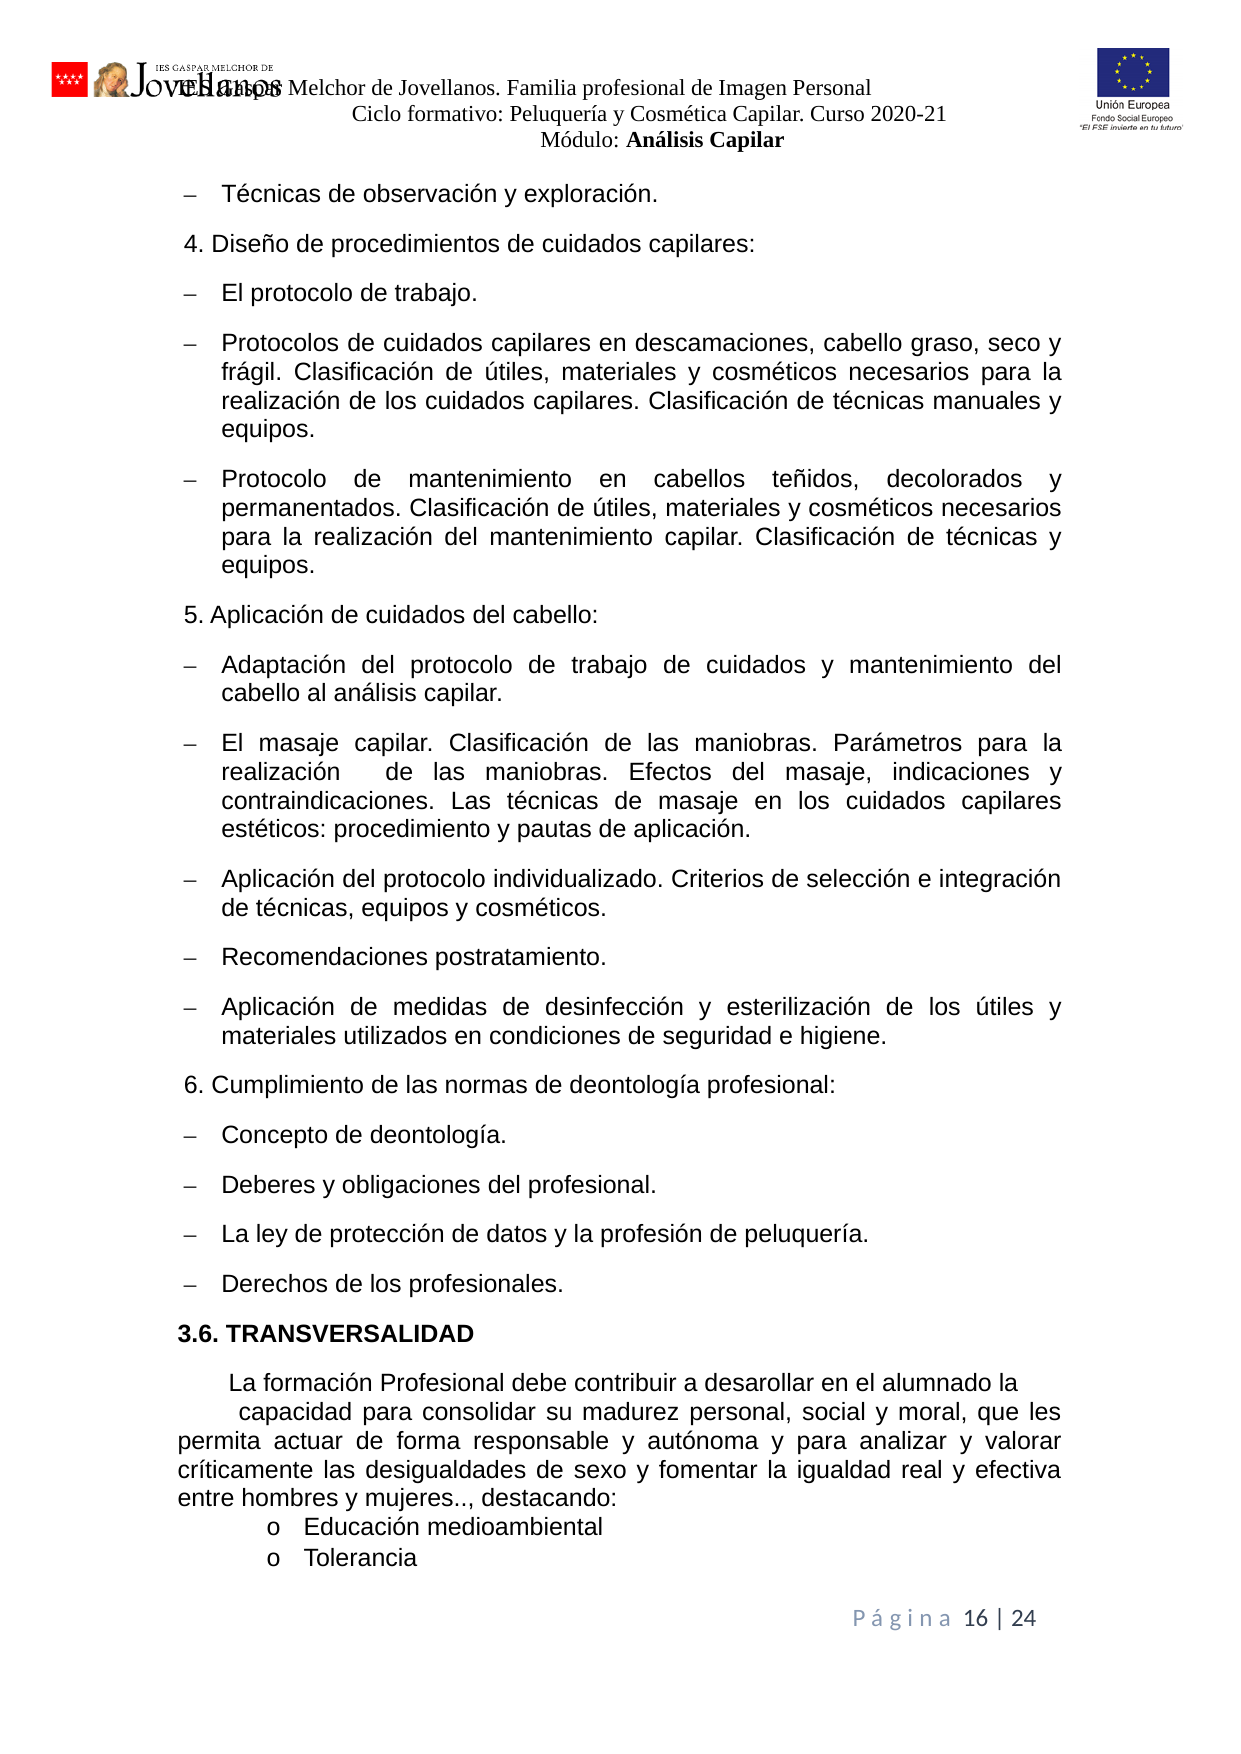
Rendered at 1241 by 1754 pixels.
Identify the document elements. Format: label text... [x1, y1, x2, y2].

list El protocolo de trabajo. [183, 278, 1063, 307]
list Derechos de los profesionales. [183, 1269, 1063, 1298]
list Deberes y obligaciones del profesional. [183, 1170, 1063, 1199]
text 6. Cumplimiento de las normas de deontología profesional: [183, 1071, 1063, 1099]
list Educación medioambiental [266, 1512, 1063, 1543]
list Adaptación del protocolo de trabajo de cuidados y mantenimiento del cabello al análisis capilar. [183, 649, 1063, 707]
list Recomendaciones postratamiento. [183, 942, 1063, 971]
list Técnicas de observación y exploración. [183, 179, 1063, 208]
list Tolerancia [266, 1543, 1063, 1574]
list Aplicación del protocolo individualizado. Criterios de selección e integración de técnicas, equipos y cosméticos. [183, 864, 1063, 922]
picture [51, 62, 288, 97]
text 3.6. TRANSVERSALIDAD [177, 1319, 1063, 1348]
text 5. Aplicación de cuidados del cabello: [183, 600, 1063, 629]
list Protocolo de mantenimiento en cabellos teñidos, decolorados y permanentados. Clasificación de útiles, materiales y cosméticos necesarios para la realización del mantenimiento capilar. Clasificación de técnicas y equipos. [183, 464, 1063, 579]
list Aplicación de medidas de desinfección y esterilización de los útiles y materiales utilizados en condiciones de seguridad e higiene. [183, 992, 1063, 1050]
list Protocolos de cuidados capilares en descamaciones, cabello graso, seco y frágil. Clasificación de útiles, materiales y cosméticos necesarios para la realización de los cuidados capilares. Clasificación de técnicas manuales y equipos. [183, 328, 1063, 443]
list La ley de protección de datos y la profesión de peluquería. [183, 1219, 1063, 1248]
picture [1079, 48, 1184, 130]
list El masaje capilar. Clasificación de las maniobras. Parámetros para la realización de las maniobras. Efectos del masaje, indicaciones y contraindicaciones. Las técnicas de masaje en los cuidados capilares estéticos: procedimiento y pautas de aplicación. [183, 728, 1063, 843]
list Concepto de deontología. [183, 1120, 1063, 1149]
text capacidad para consolidar su madurez personal, social y moral, que les permita actuar de forma responsable y autónoma y para analizar y valorar críticamente las desigualdades de sexo y fomentar la igualdad real y efectiva entre hombres y mujeres.., destacando: [177, 1397, 1063, 1512]
text La formación Profesional debe contribuir a desarollar en el alumnado la [177, 1368, 1063, 1397]
text 4. Diseño de procedimientos de cuidados capilares: [183, 229, 1063, 258]
